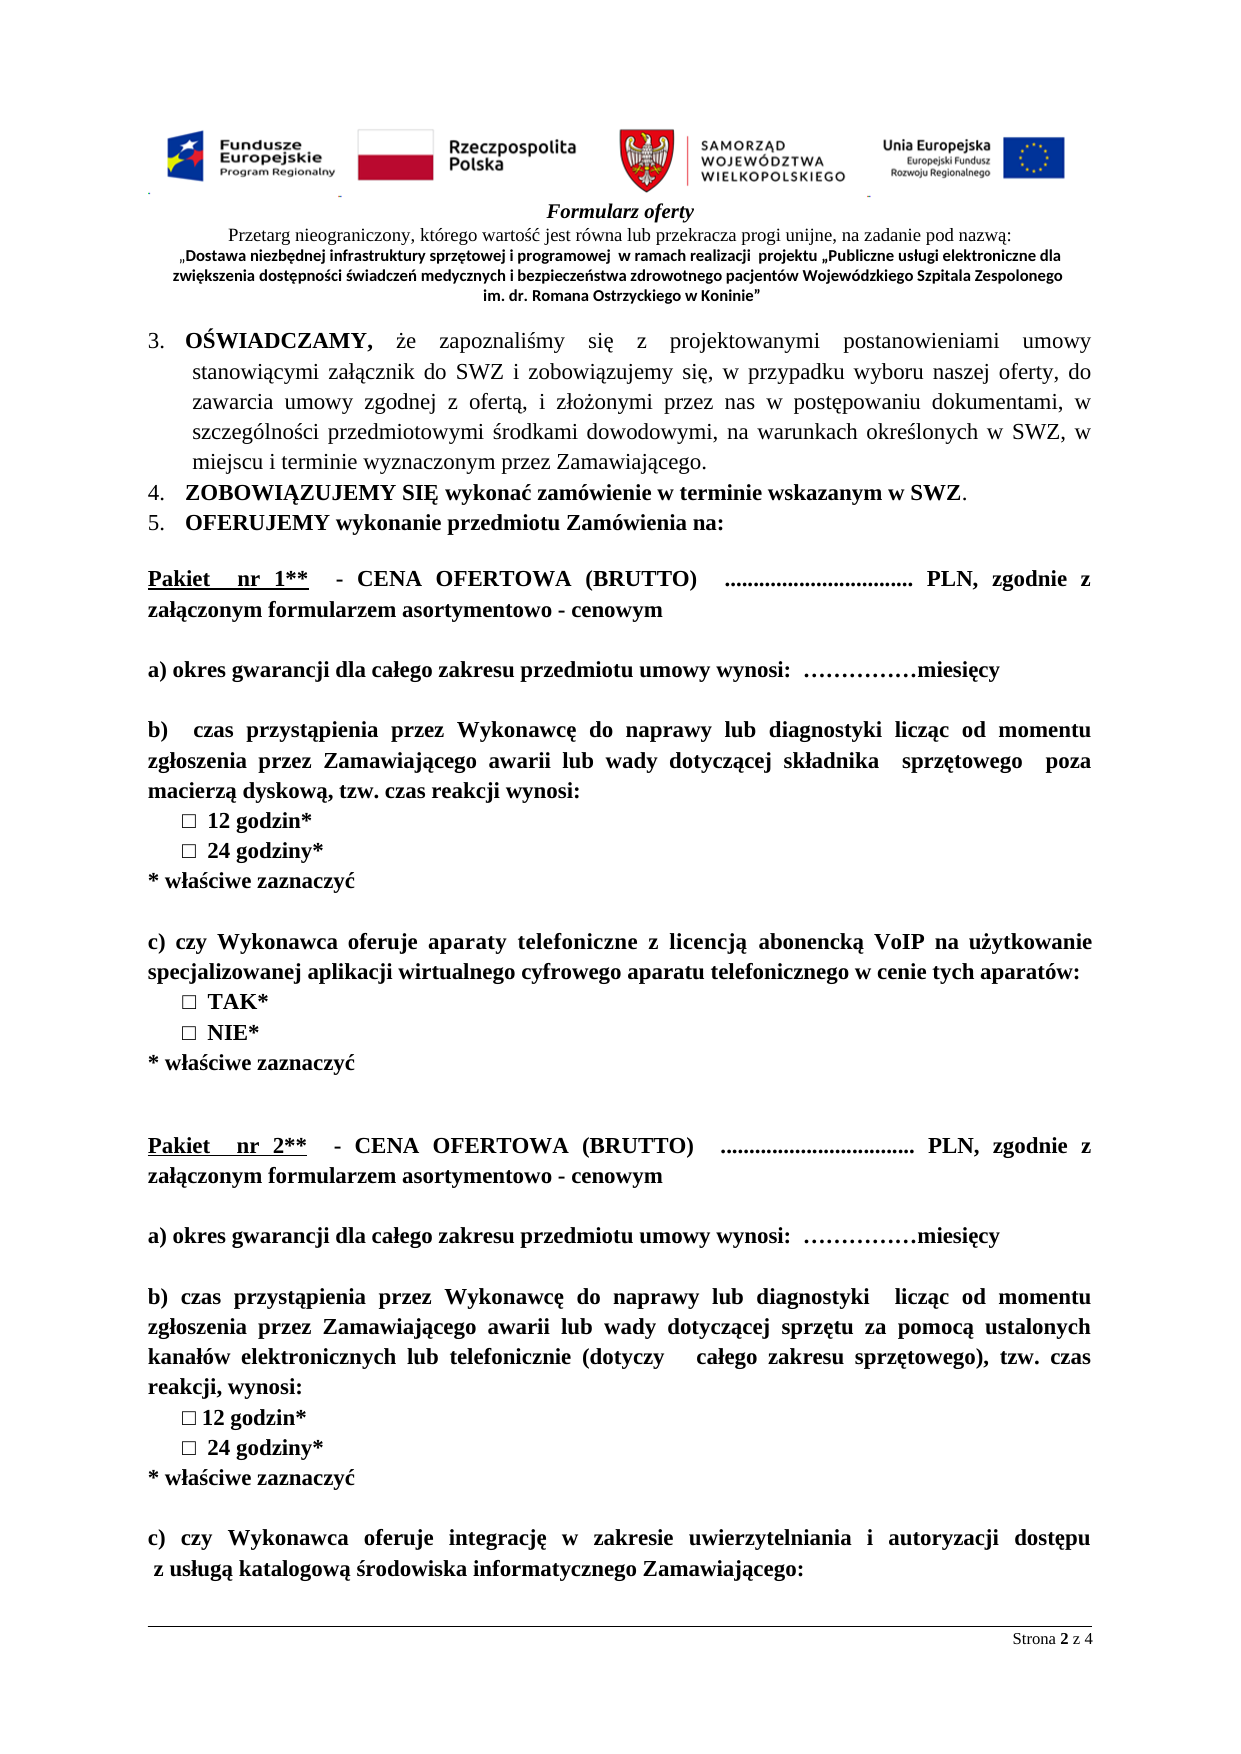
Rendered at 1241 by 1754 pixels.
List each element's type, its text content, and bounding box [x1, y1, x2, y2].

list OFERUJEMY wykonanie przedmiotu Zamówienia na: [148, 509, 1092, 535]
picture [148, 118, 1092, 200]
text □ 24 godziny* [148, 1434, 1092, 1460]
text * właściwe zaznaczyć [148, 867, 1092, 894]
text □ TAK* [148, 988, 1092, 1015]
text a) okres gwarancji dla całego zakresu przedmiotu umowy wynosi: ……………miesięcy [148, 1222, 1092, 1249]
text c) czy Wykonawca oferuje integrację w zakresie uwierzytelniania i autoryzacji dostępu z usługą katalogową środowiska informatycznego Zamawiającego: [148, 1524, 1092, 1581]
text □ 24 godziny* [148, 837, 1092, 864]
text □ 12 godzin* [148, 807, 1092, 833]
list OŚWIADCZAMY, że zapoznaliśmy się z projektowanymi postanowieniami umowy stanowiącymi załącznik do SWZ i zobowiązujemy się, w przypadku wyboru naszej oferty, do zawarcia umowy zgodnej z ofertą, i złożonymi przez nas w postępowaniu dokumentami, w szczególności przedmiotowymi środkami dowodowymi, na warunkach określonych w SWZ, w miejscu i terminie wyznaczonym przez Zamawiającego. [148, 328, 1092, 475]
text a) okres gwarancji dla całego zakresu przedmiotu umowy wynosi: ……………miesięcy [148, 656, 1092, 682]
text b) czas przystąpienia przez Wykonawcę do naprawy lub diagnostyki licząc od momentu zgłoszenia przez Zamawiającego awarii lub wady dotyczącej składnika sprzętowego poza macierzą dyskową, tzw. czas reakcji wynosi: [148, 716, 1092, 803]
text c) czy Wykonawca oferuje aparaty telefoniczne z licencją abonencką VoIP na użytkowanie specjalizowanej aplikacji wirtualnego cyfrowego aparatu telefonicznego w cenie tych aparatów: [148, 928, 1092, 984]
text Pakiet nr 2** - CENA OFERTOWA (BRUTTO) .................................. PLN, zgodnie z załączonym formularzem asortymentowo - cenowym [148, 1132, 1092, 1188]
text * właściwe zaznaczyć [148, 1464, 1092, 1490]
text Pakiet nr 1** - CENA OFERTOWA (BRUTTO) ................................. PLN, zgodnie z załączonym formularzem asortymentowo - cenowym [148, 565, 1092, 622]
text b) czas przystąpienia przez Wykonawcę do naprawy lub diagnostyki licząc od momentu zgłoszenia przez Zamawiającego awarii lub wady dotyczącej sprzętu za pomocą ustalonych kanałów elektronicznych lub telefonicznie (dotyczy całego zakresu sprzętowego), tzw. czas reakcji, wynosi: [148, 1283, 1092, 1400]
list ZOBOWIĄZUJEMY SIĘ wykonać zamówienie w terminie wskazanym w SWZ. [148, 479, 1092, 505]
text □ 12 godzin* [148, 1403, 1092, 1430]
text □ NIE* [148, 1018, 1092, 1045]
text * właściwe zaznaczyć [148, 1049, 1092, 1075]
